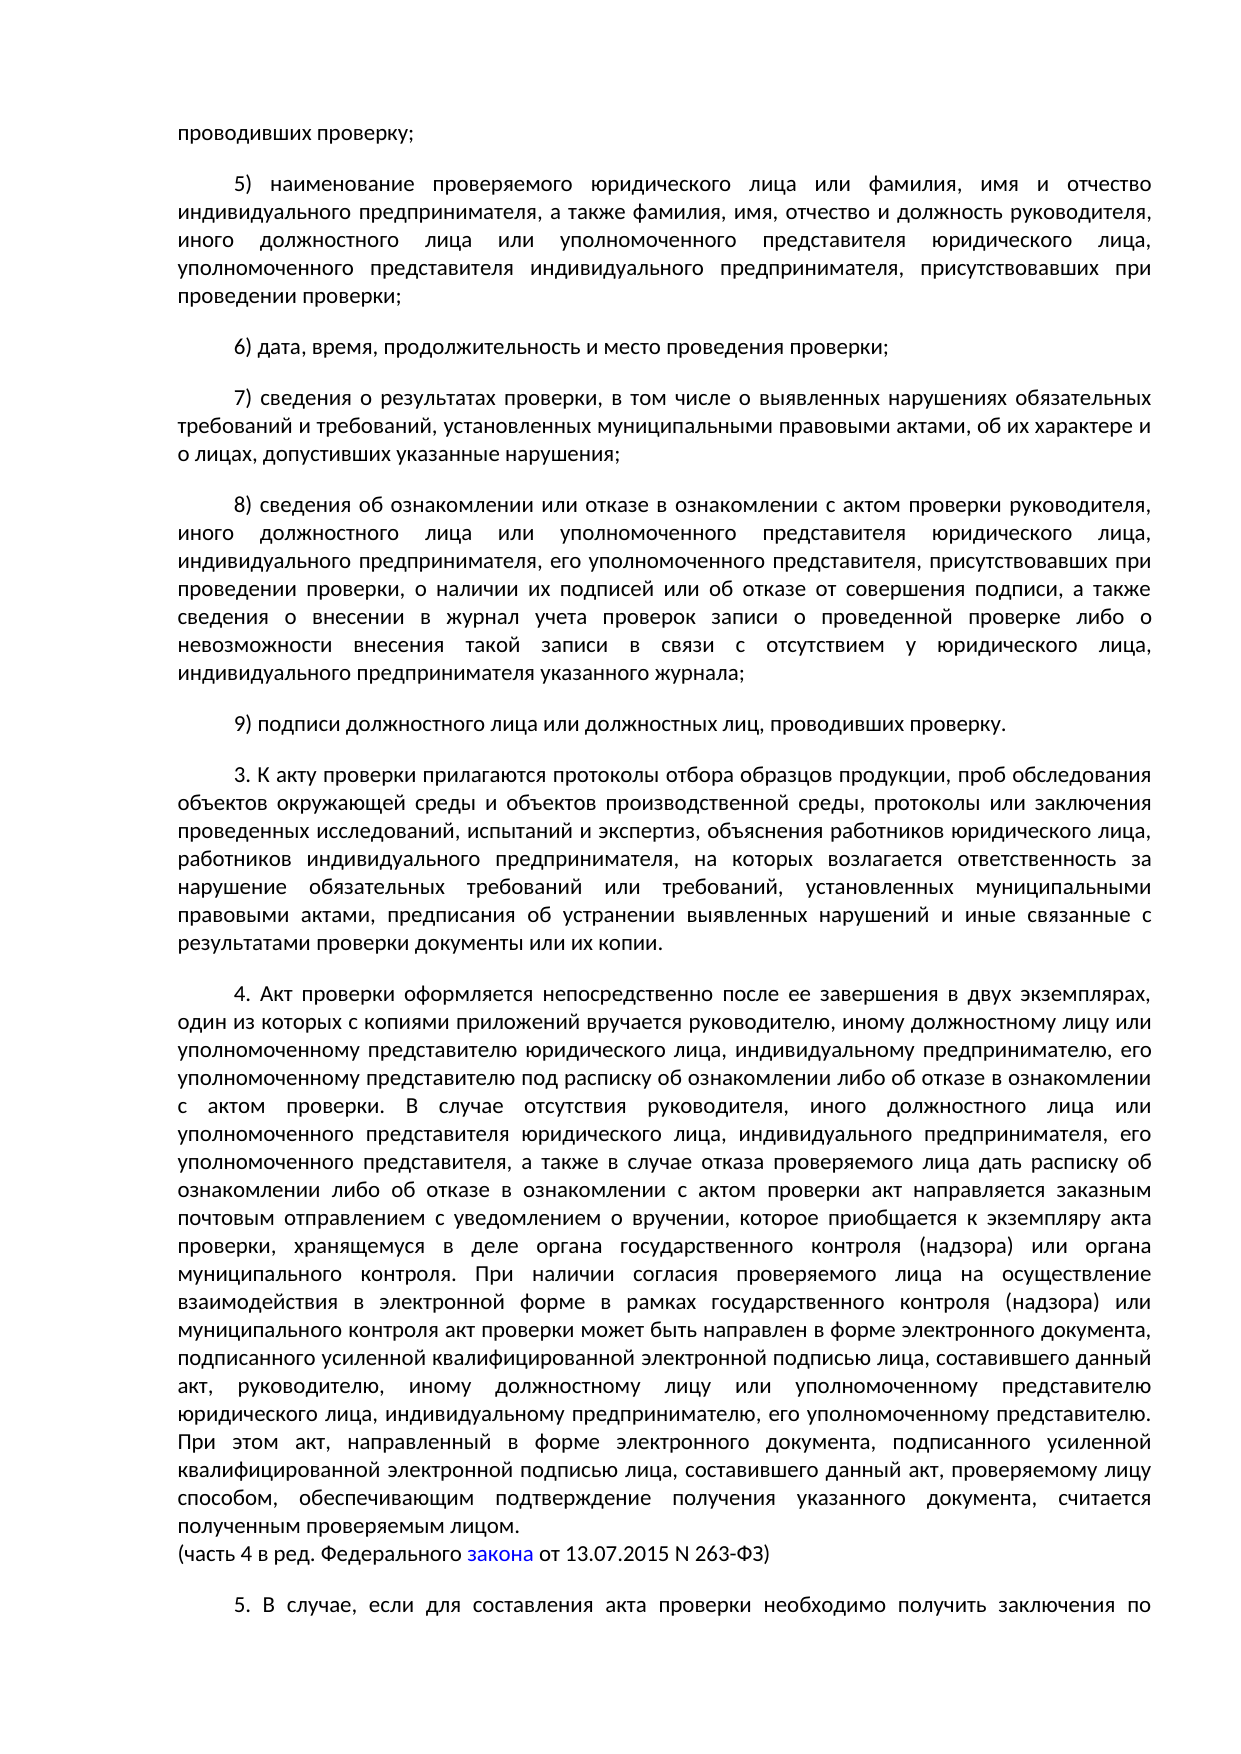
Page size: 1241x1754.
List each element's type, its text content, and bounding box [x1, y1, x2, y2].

text (часть 4 в ред. Федерального закона от 13.07.2015 N 263-ФЗ) [177, 1539, 1152, 1567]
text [177, 1590, 1152, 1618]
text 4. Акт проверки оформляется непосредственно после ее завершения в двух экземплярах, один из которых с копиями приложений вручается руководителю, иному должностному лицу или уполномоченному представителю юридического лица, индивидуальному предпринимателю, его уполномоченному представителю под расписку об ознакомлении либо об отказе в ознакомлении с актом проверки. В случае отсутствия руководителя, иного должностного лица или уполномоченного представителя юридического лица, индивидуального предпринимателя, его уполномоченного представителя, а также в случае отказа проверяемого лица дать расписку об ознакомлении либо об отказе в ознакомлении с актом проверки акт направляется заказным почтовым отправлением с уведомлением о вручении, которое приобщается к экземпляру акта проверки, хранящемуся в деле органа государственного контроля (надзора) или органа муниципального контроля. При наличии согласия проверяемого лица на осуществление взаимодействия в электронной форме в рамках государственного контроля (надзора) или муниципального контроля акт проверки может быть направлен в форме электронного документа, подписанного усиленной квалифицированной электронной подписью лица, составившего данный акт, руководителю, иному должностному лицу или уполномоченному представителю юридического лица, индивидуальному предпринимателю, его уполномоченному представителю. При этом акт, направленный в форме электронного документа, подписанного усиленной квалифицированной электронной подписью лица, составившего данный акт, проверяемому лицу способом, обеспечивающим подтверждение получения указанного документа, считается полученным проверяемым лицом. [177, 979, 1152, 1539]
text 3. К акту проверки прилагаются протоколы отбора образцов продукции, проб обследования объектов окружающей среды и объектов производственной среды, протоколы или заключения проведенных исследований, испытаний и экспертиз, объяснения работников юридического лица, работников индивидуального предпринимателя, на которых возлагается ответственность за нарушение обязательных требований или требований, установленных муниципальными правовыми актами, предписания об устранении выявленных нарушений и иные связанные с результатами проверки документы или их копии. [177, 760, 1152, 956]
text 6) дата, время, продолжительность и место проведения проверки; [177, 332, 1152, 360]
text 5) наименование проверяемого юридического лица или фамилия, имя и отчество индивидуального предпринимателя, а также фамилия, имя, отчество и должность руководителя, иного должностного лица или уполномоченного представителя юридического лица, уполномоченного представителя индивидуального предпринимателя, присутствовавших при проведении проверки; [177, 169, 1152, 309]
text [177, 118, 1152, 146]
text 7) сведения о результатах проверки, в том числе о выявленных нарушениях обязательных требований и требований, установленных муниципальными правовыми актами, об их характере и о лицах, допустивших указанные нарушения; [177, 383, 1152, 467]
text 8) сведения об ознакомлении или отказе в ознакомлении с актом проверки руководителя, иного должностного лица или уполномоченного представителя юридического лица, индивидуального предпринимателя, его уполномоченного представителя, присутствовавших при проведении проверки, о наличии их подписей или об отказе от совершения подписи, а также сведения о внесении в журнал учета проверок записи о проведенной проверке либо о невозможности внесения такой записи в связи с отсутствием у юридического лица, индивидуального предпринимателя указанного журнала; [177, 490, 1152, 686]
text 9) подписи должностного лица или должностных лиц, проводивших проверку. [177, 709, 1152, 737]
